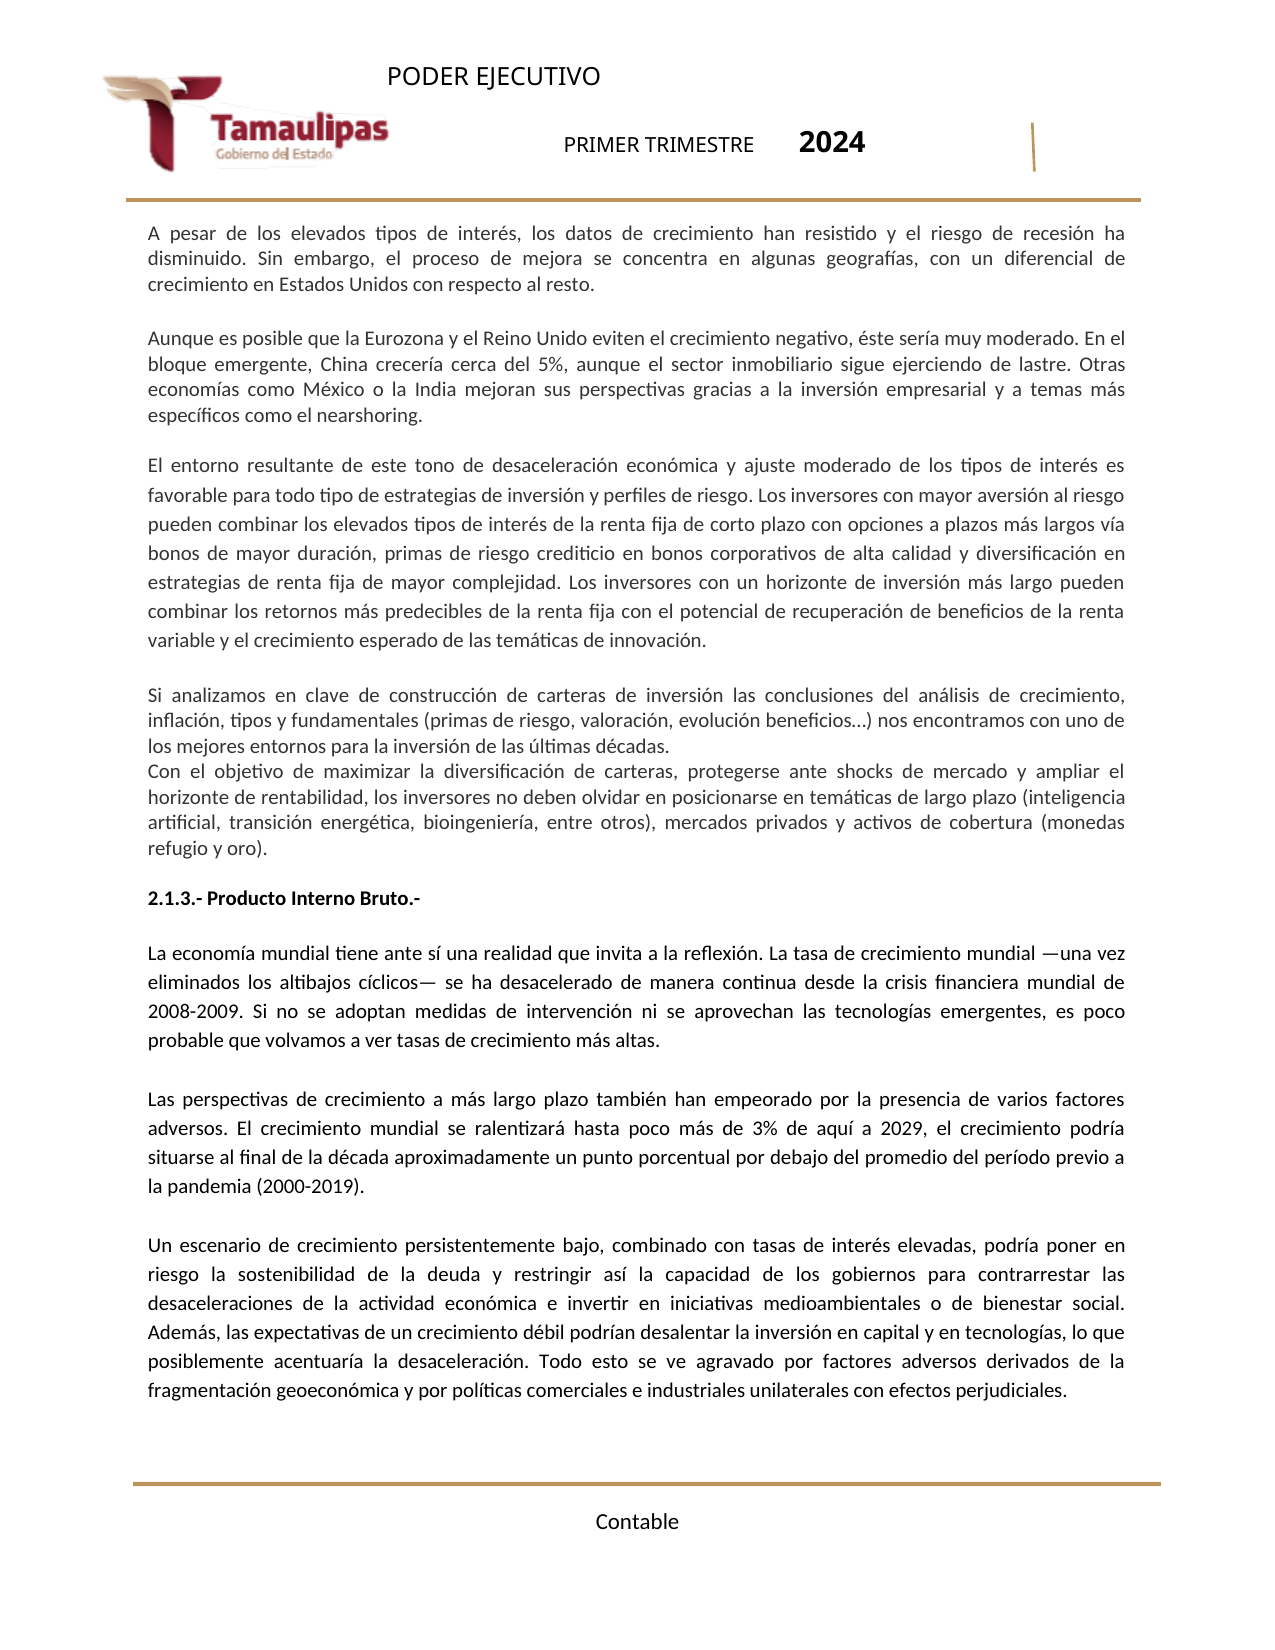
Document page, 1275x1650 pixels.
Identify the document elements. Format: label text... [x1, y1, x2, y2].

text Un escenario de crecimiento persistentemente bajo, combinado con tasas de interés elevadas, podría poner en riesgo la sostenibilidad de la deuda y restringir así la capacidad de los gobiernos para contrarrestar las desaceleraciones de la actividad económica e invertir en iniciativas medioambientales o de bienestar social. Además, las expectativas de un crecimiento débil podrían desalentar la inversión en capital y en tecnologías, lo que posiblemente acentuaría la desaceleración. Todo esto se ve agravado por factores adversos derivados de la fragmentación geoeconómica y por políticas comerciales e industriales unilaterales con efectos perjudiciales. [148, 1232, 1127, 1403]
text Aunque es posible que la Eurozona y el Reino Unido eviten el crecimiento negativo, éste sería muy moderado. En el bloque emergente, China crecería cerca del 5%, aunque el sector inmobiliario sigue ejerciendo de lastre. Otras economías como México o la India mejoran sus perspectivas gracias a la inversión empresarial y a temas más específicos como el nearshoring. [148, 326, 1127, 427]
text Las perspectivas de crecimiento a más largo plazo también han empeorado por la presencia de varios factores adversos. El crecimiento mundial se ralentizará hasta poco más de 3% de aquí a 2029, el crecimiento podría situarse al final de la década aproximadamente un punto porcentual por debajo del promedio del período previo a la pandemia (2000-2019). [148, 1086, 1127, 1199]
text El entorno resultante de este tono de desaceleración económica y ajuste moderado de los tipos de interés es favorable para todo tipo de estrategias de inversión y perfiles de riesgo. Los inversores con mayor aversión al riesgo pueden combinar los elevados tipos de interés de la renta fija de corto plazo con opciones a plazos más largos vía bonos de mayor duración, primas de riesgo crediticio en bonos corporativos de alta calidad y diversificación en estrategias de renta fija de mayor complejidad. Los inversores con un horizonte de inversión más largo pueden combinar los retornos más predecibles de la renta fija con el potencial de recuperación de beneficios de la renta variable y el crecimiento esperado de las temáticas de innovación. [148, 453, 1127, 653]
text Con el objetivo de maximizar la diversificación de carteras, protegerse ante shocks de mercado y ampliar el horizonte de rentabilidad, los inversores no deben olvidar en posicionarse en temáticas de largo plazo (inteligencia artificial, transición energética, bioingeniería, entre otros), mercados privados y activos de cobertura (monedas refugio y oro). [148, 758, 1127, 860]
text 2.1.3.- Producto Interno Bruto.- [148, 886, 1127, 911]
text A pesar de los elevados tipos de interés, los datos de crecimiento han resistido y el riesgo de recesión ha disminuido. Sin embargo, el proceso de mejora se concentra en algunas geografías, con un diferencial de crecimiento en Estados Unidos con respecto al resto. [148, 220, 1127, 296]
text La economía mundial tiene ante sí una realidad que invita a la reflexión. La tasa de crecimiento mundial —una vez eliminados los altibajos cíclicos— se ha desacelerado de manera continua desde la crisis financiera mundial de 2008-2009. Si no se adoptan medidas de intervención ni se aprovechan las tecnologías emergentes, es poco probable que volvamos a ver tasas de crecimiento más altas. [148, 940, 1127, 1053]
picture [92, 69, 401, 174]
picture [391, 69, 398, 76]
text Si analizamos en clave de construcción de carteras de inversión las conclusiones del análisis de crecimiento, inflación, tipos y fundamentales (primas de riesgo, valoración, evolución beneficios…) nos encontramos con uno de los mejores entornos para la inversión de las últimas décadas. [148, 682, 1127, 758]
